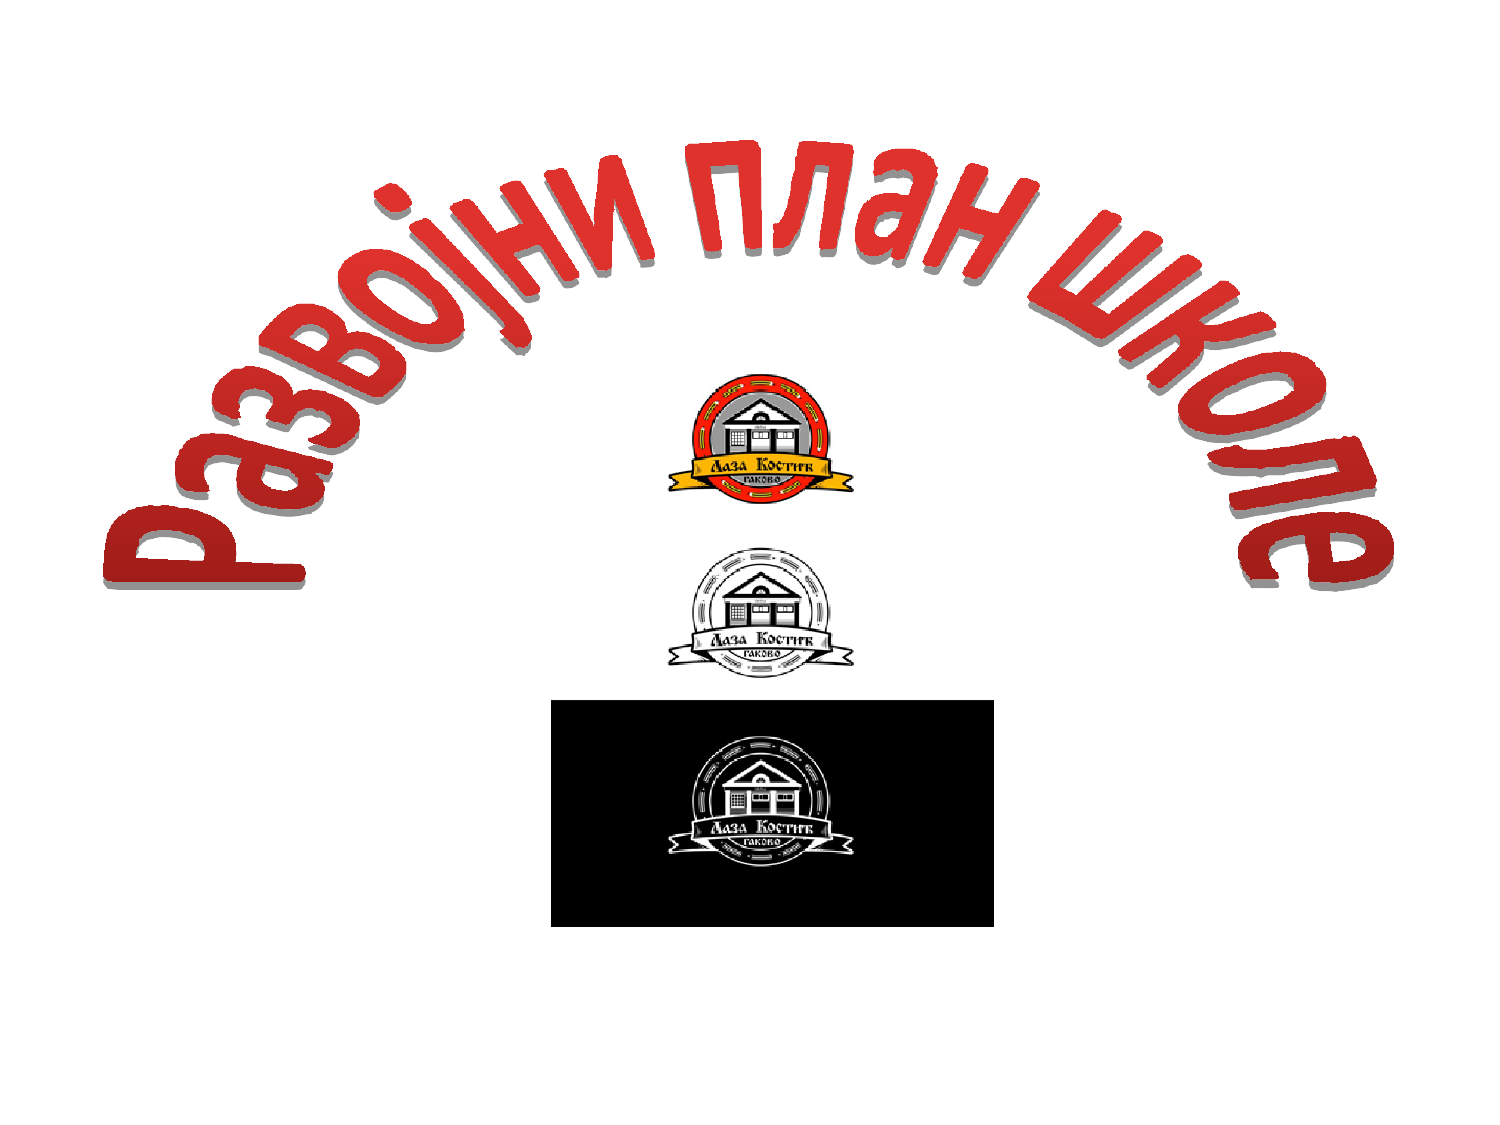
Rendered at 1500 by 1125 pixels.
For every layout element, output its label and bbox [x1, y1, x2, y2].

picture [103, 140, 1394, 1067]
